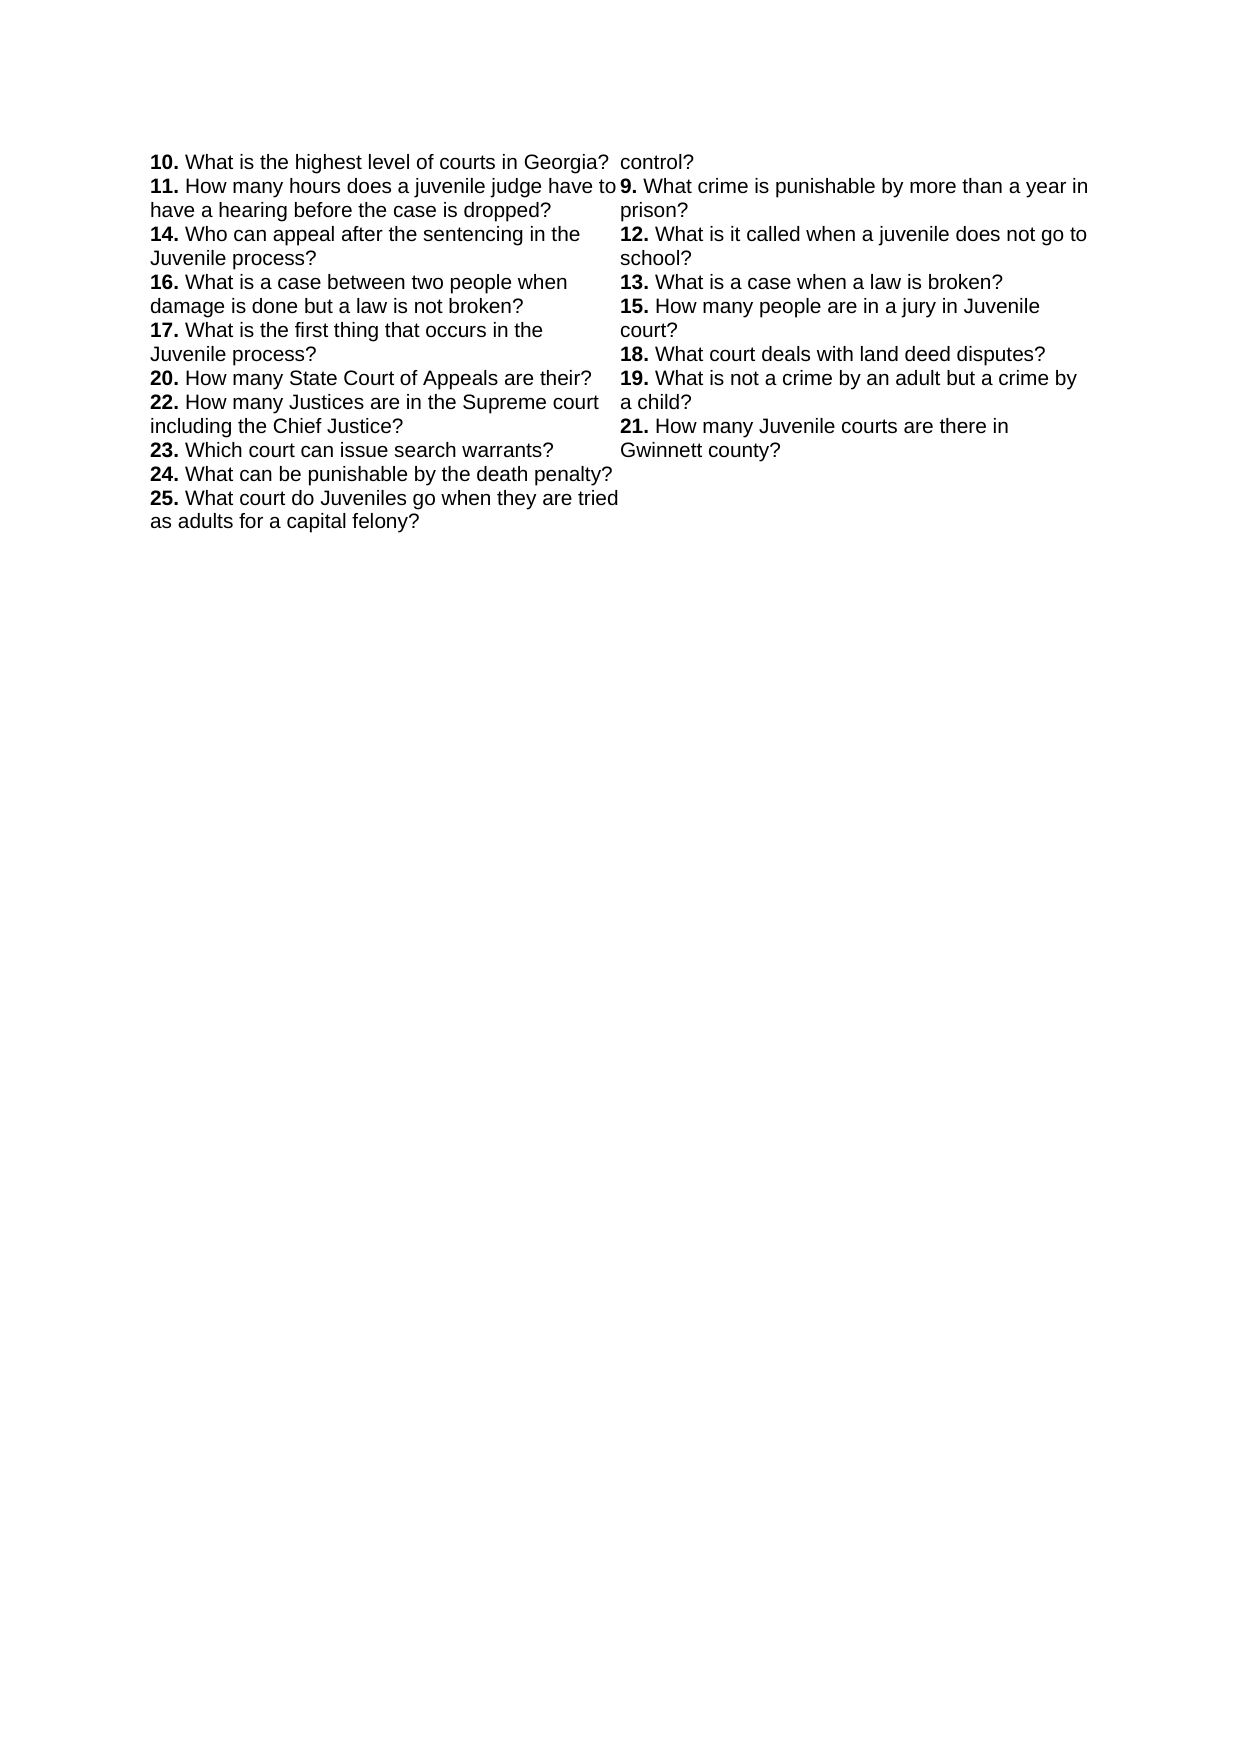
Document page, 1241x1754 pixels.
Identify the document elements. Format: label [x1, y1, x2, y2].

table_header [150, 150, 620, 533]
table_header [620, 150, 1090, 533]
